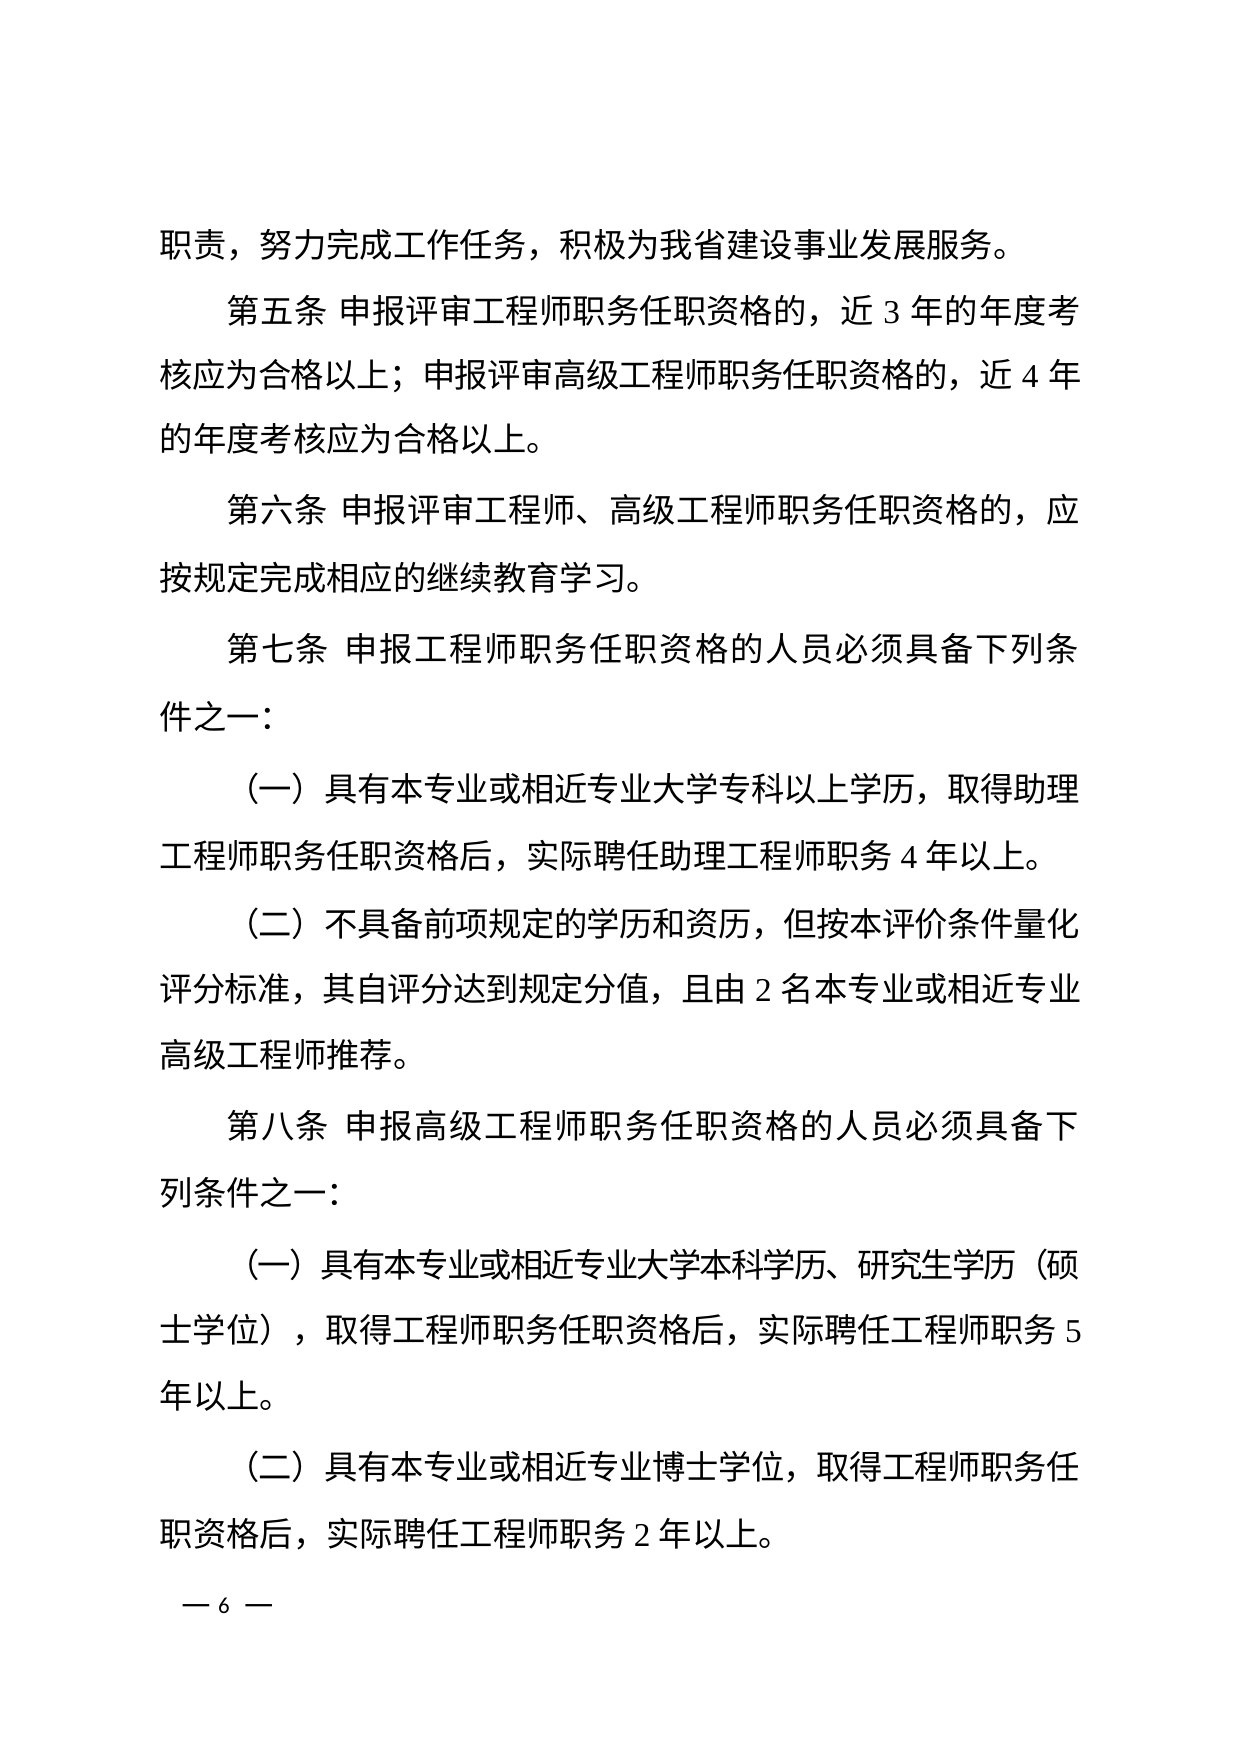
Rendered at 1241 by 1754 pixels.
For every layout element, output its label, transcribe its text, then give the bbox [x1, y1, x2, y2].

text （二）不具备前项规定的学历和资历，但按本评价条件量化 评分标准，其自评分达到规定分值，且由 2 名本专业或相近专业 高级工程师推荐。 [159, 897, 1081, 1077]
text （一）具有本专业或相近专业大学专科以上学历，取得助理 工程师职务任职资格后，实际聘任助理工程师职务 4 年以上。 [159, 762, 1081, 878]
text （一）具有本专业或相近专业大学本科学历、研究生学历（硕 士学位），取得工程师职务任职资格后，实际聘任工程师职务 5 年以上。 [159, 1239, 1081, 1418]
text 第七条 申报工程师职务任职资格的人员必须具备下列条 件之一： [159, 623, 1081, 739]
text （二）具有本专业或相近专业博士学位，取得工程师职务任 职资格后，实际聘任工程师职务 2 年以上。 [159, 1441, 1081, 1556]
text 第五条 申报评审工程师职务任职资格的，近 3 年的年度考 核应为合格以上；申报评审高级工程师职务任职资格的，近 4 年 的年度考核应为合格以上。 [159, 285, 1081, 461]
text 第八条 申报高级工程师职务任职资格的人员必须具备下 列条件之一： [159, 1099, 1081, 1215]
text 第六条 申报评审工程师、高级工程师职务任职资格的，应 按规定完成相应的继续教育学习。 [159, 484, 1081, 600]
text 职责，努力完成工作任务，积极为我省建设事业发展服务。 [159, 219, 1092, 267]
